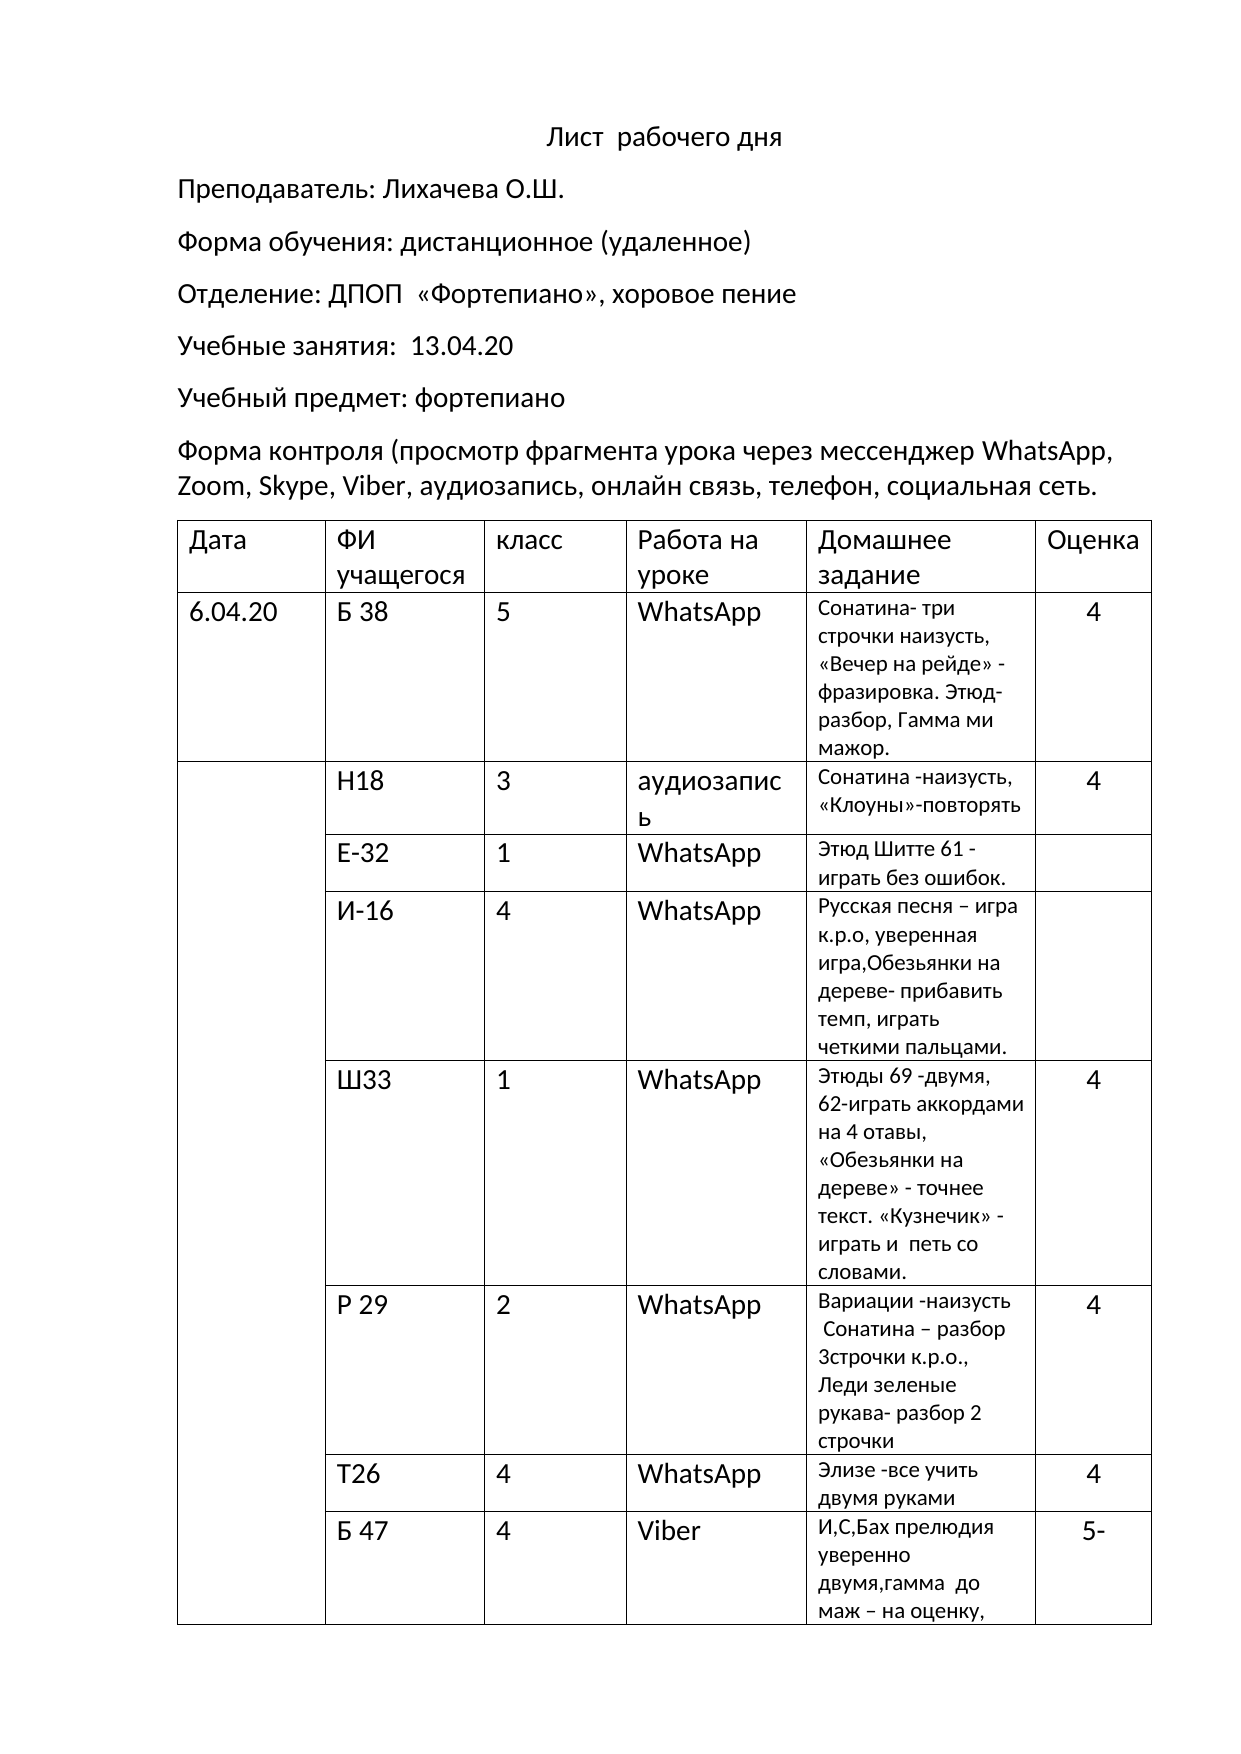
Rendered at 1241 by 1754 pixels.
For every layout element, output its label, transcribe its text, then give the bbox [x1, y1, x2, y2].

table_cell 3 [485, 762, 626, 833]
table_header Работа на уроке [627, 521, 806, 592]
table_cell WhatsApp [627, 1286, 806, 1454]
table_cell 4 [1036, 762, 1151, 833]
table_cell Русская песня – игра к.р.о, уверенная игра,Обезьянки на дереве- прибавить темп, играть четкими пальцами. [807, 892, 1035, 1060]
text Учебный предмет: фортепиано [177, 379, 1152, 415]
table_cell 4 [485, 892, 626, 1060]
table_cell WhatsApp [627, 1061, 806, 1285]
table_cell WhatsApp [627, 892, 806, 1060]
text Отделение: ДПОП «Фортепиано», хоровое пение [177, 275, 1152, 311]
table_cell 5 [485, 593, 626, 761]
table_cell 5- [1036, 1512, 1151, 1624]
table_cell [1036, 892, 1151, 1060]
table_header Оценка [1036, 521, 1151, 592]
table_cell аудиозапись [627, 762, 806, 833]
table_cell Б 47 [326, 1512, 484, 1624]
text Лист рабочего дня [177, 118, 1152, 154]
table_cell WhatsApp [627, 593, 806, 761]
table_cell Е-32 [326, 835, 484, 891]
table_cell Ш33 [326, 1061, 484, 1285]
table_cell [178, 762, 325, 1624]
text Форма контроля (просмотр фрагмента урока через мессенджер WhatsApp, Zoom, Skype, Viber, аудиозапись, онлайн связь, телефон, социальная сеть. [177, 432, 1152, 503]
table_cell Сонатина- три строчки наизусть, «Вечер на рейде» -фразировка. Этюд-разбор, Гамма ми мажор. [807, 593, 1035, 761]
table_cell И-16 [326, 892, 484, 1060]
table_cell Б 38 [326, 593, 484, 761]
table_cell Вариации -наизусть Сонатина – разбор 3строчки к.р.о., Леди зеленые рукава- разбор 2 строчки [807, 1286, 1035, 1454]
table_cell 4 [1036, 1455, 1151, 1511]
table_cell 1 [485, 835, 626, 891]
text Форма обучения: дистанционное (удаленное) [177, 223, 1152, 258]
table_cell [807, 1512, 1035, 1624]
text Учебные занятия: 13.04.20 [177, 327, 1152, 363]
table_cell 6.04.20 [178, 593, 325, 761]
table_cell Р 29 [326, 1286, 484, 1454]
table_cell 4 [1036, 1286, 1151, 1454]
table_cell Сонатина -наизусть, «Клоуны»-повторять [807, 762, 1035, 833]
table_cell 4 [485, 1455, 626, 1511]
table_cell Элизе -все учить двумя руками [807, 1455, 1035, 1511]
table_cell 4 [1036, 593, 1151, 761]
table_cell [1036, 835, 1151, 891]
table_cell WhatsApp [627, 1455, 806, 1511]
table_header Домашнее задание [807, 521, 1035, 592]
table_cell 4 [1036, 1061, 1151, 1285]
table_header Дата [178, 521, 325, 592]
table_cell Viber [627, 1512, 806, 1624]
table_cell Т26 [326, 1455, 484, 1511]
table_cell 4 [485, 1512, 626, 1624]
table_header ФИ учащегося [326, 521, 484, 592]
table_cell 1 [485, 1061, 626, 1285]
table_cell 2 [485, 1286, 626, 1454]
table_header класс [485, 521, 626, 592]
text Преподаватель: Лихачева О.Ш. [177, 170, 1152, 206]
table_cell Этюды 69 -двумя, 62-играть аккордами на 4 отавы, «Обезьянки на дереве» - точнее текст. «Кузнечик» - играть и петь со словами. [807, 1061, 1035, 1285]
table_cell Этюд Шитте 61 -играть без ошибок. [807, 835, 1035, 891]
table_cell WhatsApp [627, 835, 806, 891]
table_cell Н18 [326, 762, 484, 833]
